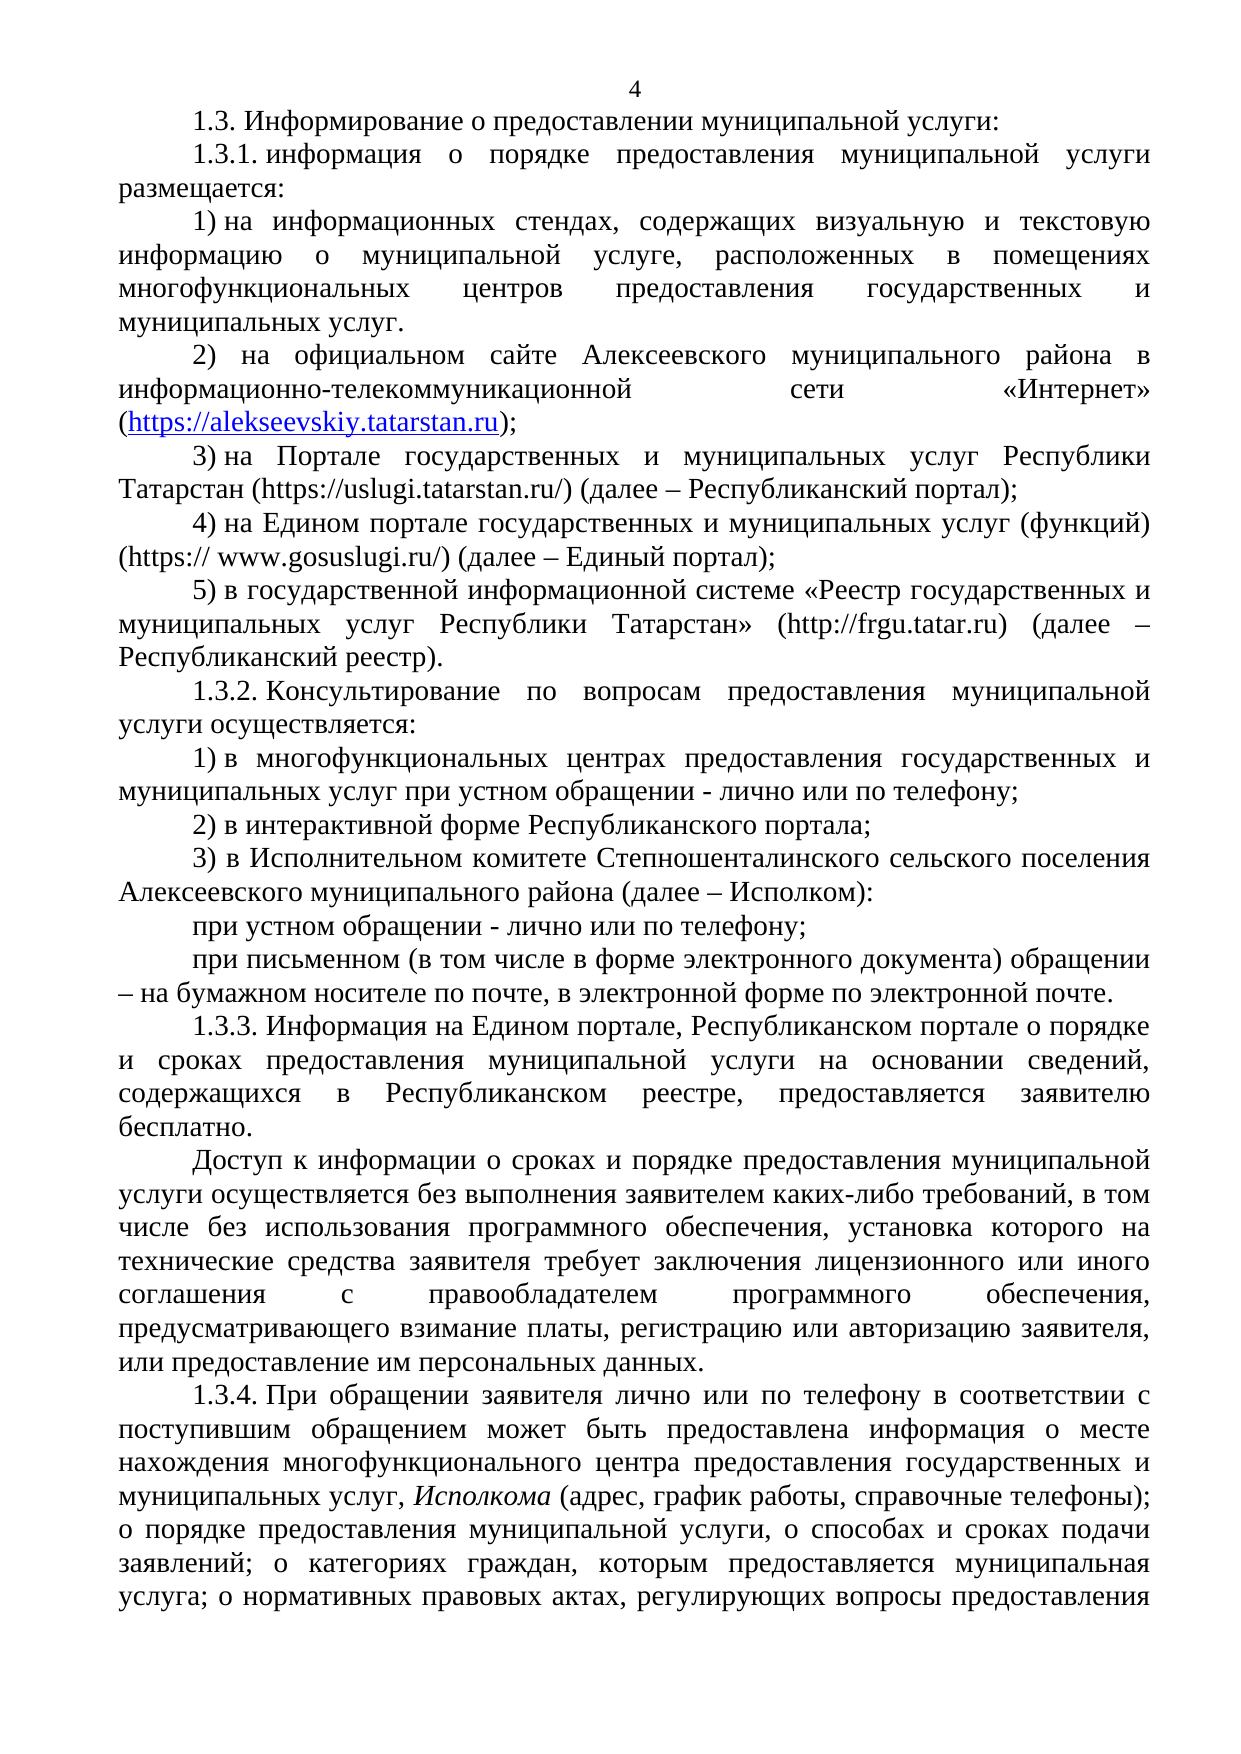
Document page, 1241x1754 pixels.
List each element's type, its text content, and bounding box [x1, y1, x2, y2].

text 1.3.2. Консультирование по вопросам предоставления муниципальной услуги осуществляется: [118, 673, 1152, 740]
text 3) на Портале государственных и муниципальных услуг Республики Татарстан (https://uslugi.tatarstan.ru/) (далее – Республиканский портал); [118, 438, 1152, 505]
text 1.3.3. Информация на Едином портале, Республиканском портале о порядке и сроках предоставления муниципальной услуги на основании сведений, содержащихся в Республиканском реестре, предоставляется заявителю бесплатно. [118, 1008, 1152, 1142]
text 1) в многофункциональных центрах предоставления государственных и муниципальных услуг при устном обращении - лично или по телефону; [118, 740, 1152, 807]
list 1.3. Информирование о предоставлении муниципальной услуги: [118, 103, 1152, 136]
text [118, 1377, 1152, 1612]
text 4) на Едином портале государственных и муниципальных услуг (функций) (https:// www.gosuslugi.ru/) (далее – Единый портал); [118, 505, 1152, 572]
text при устном обращении - лично или по телефону; [118, 908, 1152, 941]
text при письменном (в том числе в форме электронного документа) обращении – на бумажном носителе по почте, в электронной форме по электронной почте. [118, 941, 1152, 1008]
text 1.3.1. информация о порядке предоставления муниципальной услуги размещается: [118, 136, 1152, 203]
text 2) в интерактивной форме Республиканского портала; [118, 807, 1152, 841]
text 5) в государственной информационной системе «Реестр государственных и муниципальных услуг Республики Татарстан» (http://frgu.tatar.ru) (далее – Республиканский реестр). [118, 572, 1152, 673]
text 2) на официальном сайте Алексеевского муниципального района в информационно-телекоммуникационной сети «Интернет» (https://alekseevskiy.tatarstan.ru); [118, 337, 1152, 438]
text 1) на информационных стендах, содержащих визуальную и текстовую информацию о муниципальной услуге, расположенных в помещениях многофункциональных центров предоставления государственных и муниципальных услуг. [118, 203, 1152, 337]
text Доступ к информации о сроках и порядке предоставления муниципальной услуги осуществляется без выполнения заявителем каких-либо требований, в том числе без использования программного обеспечения, установка которого на технические средства заявителя требует заключения лицензионного или иного соглашения с правообладателем программного обеспечения, предусматривающего взимание платы, регистрацию или авторизацию заявителя, или предоставление им персональных данных. [118, 1142, 1152, 1377]
text 3) в Исполнительном комитете Степношенталинского сельского поселения Алексеевского муниципального района (далее – Исполком): [118, 841, 1152, 908]
